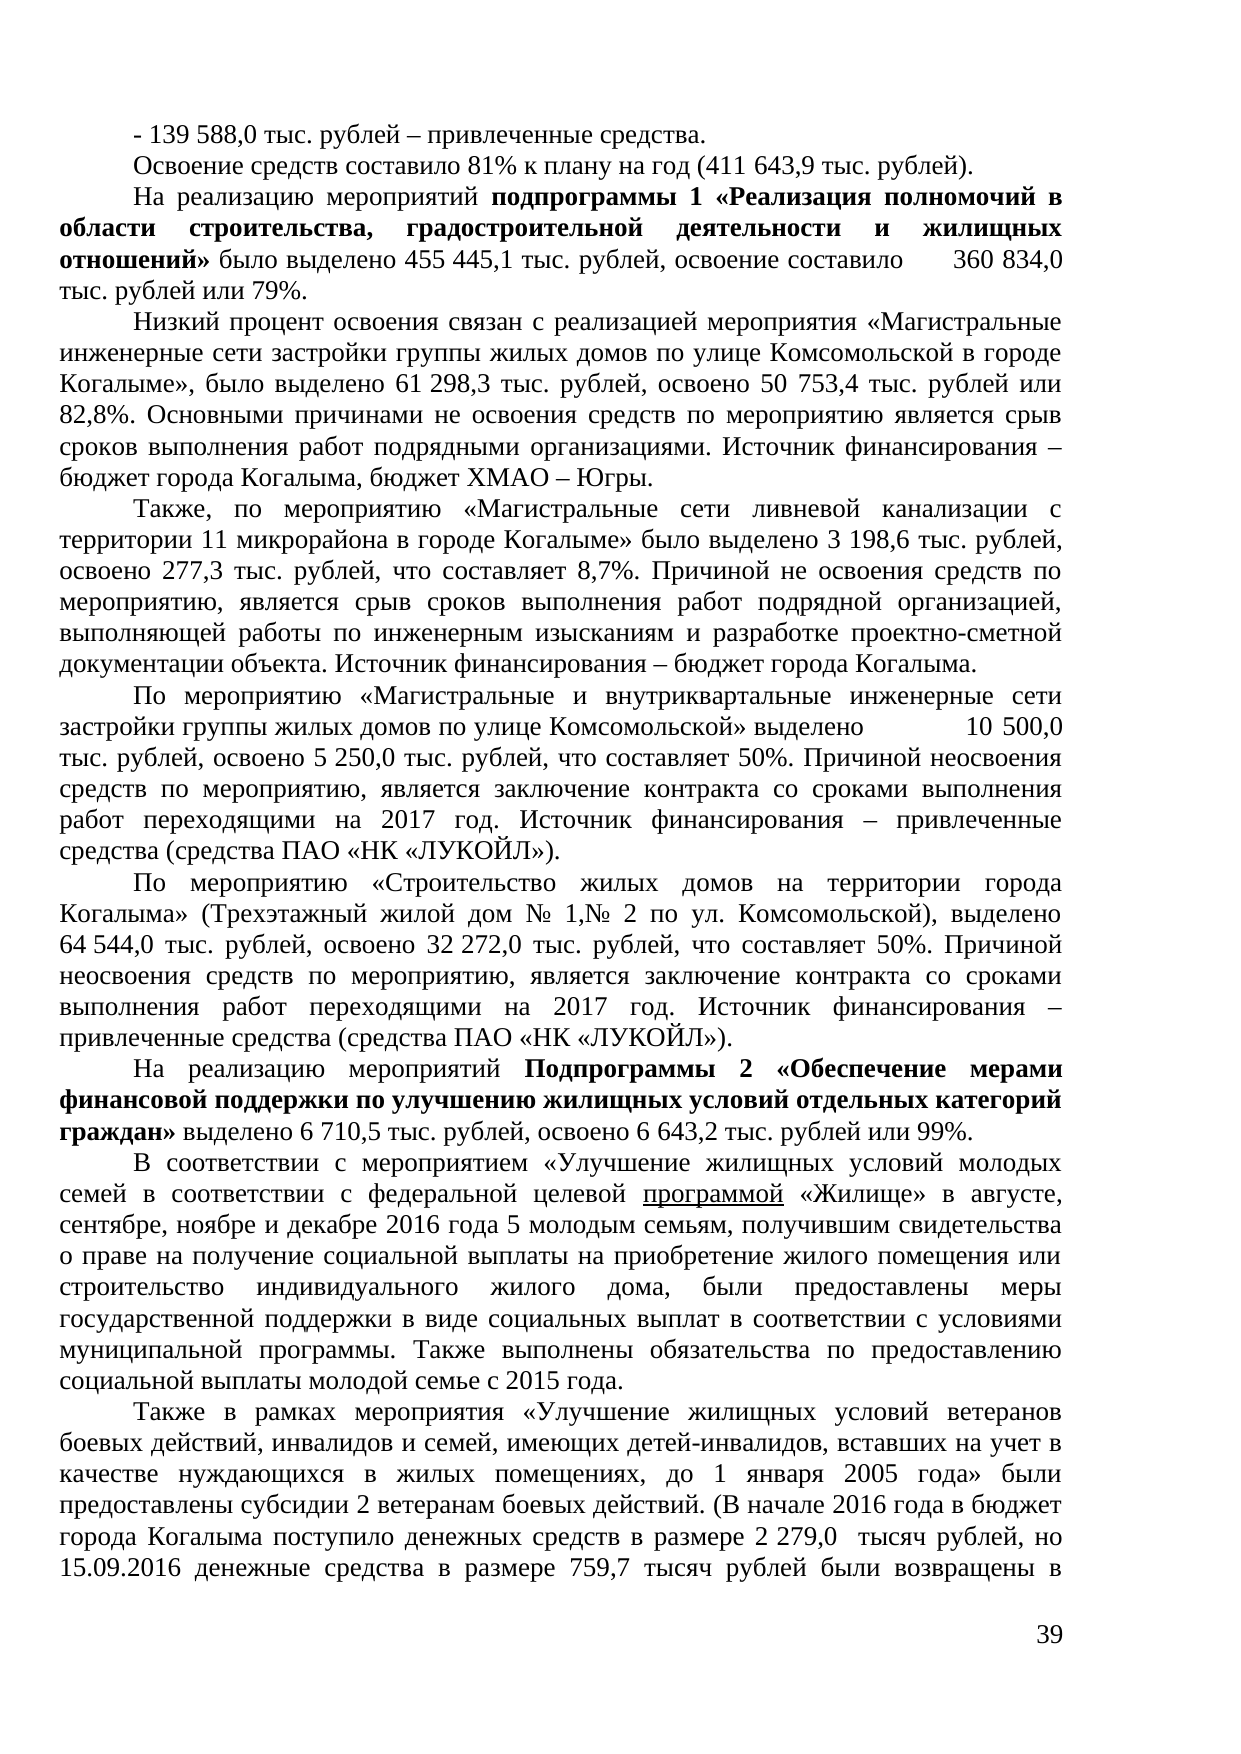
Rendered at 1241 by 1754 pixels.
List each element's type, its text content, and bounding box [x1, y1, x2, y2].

text На реализацию мероприятий подпрограммы 1 «Реализация полномочий в области строительства, градостроительной деятельности и жилищных отношений» было выделено 455 445,1 тыс. рублей, освоение составило 360 834,0 тыс. рублей или 79%. [59, 180, 1063, 305]
text По мероприятию «Строительство жилых домов на территории города Когалыма» (Трехэтажный жилой дом № 1,№ 2 по ул. Комсомольской), выделено 64 544,0 тыс. рублей, освоено 32 272,0 тыс. рублей, что составляет 50%. Причиной неосвоения средств по мероприятию, является заключение контракта со сроками выполнения работ переходящими на 2017 год. Источник финансирования – привлеченные средства (средства ПАО «НК «ЛУКОЙЛ»). [59, 866, 1063, 1052]
text На реализацию мероприятий Подпрограммы 2 «Обеспечение мерами финансовой поддержки по улучшению жилищных условий отдельных категорий граждан» выделено 6 710,5 тыс. рублей, освоено 6 643,2 тыс. рублей или 99%. [59, 1052, 1063, 1146]
text По мероприятию «Магистральные и внутриквартальные инженерные сети застройки группы жилых домов по улице Комсомольской» выделено 10 500,0 тыс. рублей, освоено 5 250,0 тыс. рублей, что составляет 50%. Причиной неосвоения средств по мероприятию, является заключение контракта со сроками выполнения работ переходящими на 2017 год. Источник финансирования – привлеченные средства (средства ПАО «НК «ЛУКОЙЛ»). [59, 679, 1063, 866]
text Также, по мероприятию «Магистральные сети ливневой канализации с территории 11 микрорайона в городе Когалыме» было выделено 3 198,6 тыс. рублей, освоено 277,3 тыс. рублей, что составляет 8,7%. Причиной не освоения средств по мероприятию, является срыв сроков выполнения работ подрядной организацией, выполняющей работы по инженерным изысканиям и разработке проектно-сметной документации объекта. Источник финансирования – бюджет города Когалыма. [59, 492, 1063, 679]
text В соответствии с мероприятием «Улучшение жилищных условий молодых семей в соответствии с федеральной целевой программой «Жилище» в августе, сентябре, ноябре и декабре 2016 года 5 молодым семьям, получившим свидетельства о праве на получение социальной выплаты на приобретение жилого помещения или строительство индивидуального жилого дома, были предоставлены меры государственной поддержки в виде социальных выплат в соответствии с условиями муниципальной программы. Также выполнены обязательства по предоставлению социальной выплаты молодой семье с 2015 года. [59, 1146, 1063, 1395]
text - 139 588,0 тыс. рублей – привлеченные средства. [59, 118, 1063, 149]
text Освоение средств составило 81% к плану на год (411 643,9 тыс. рублей). [59, 149, 1063, 180]
text Низкий процент освоения связан с реализацией мероприятия «Магистральные инженерные сети застройки группы жилых домов по улице Комсомольской в городе Когалыме», было выделено 61 298,3 тыс. рублей, освоено 50 753,4 тыс. рублей или 82,8%. Основными причинами не освоения средств по мероприятию является срыв сроков выполнения работ подрядными организациями. Источник финансирования – бюджет города Когалыма, бюджет ХМАО – Югры. [59, 305, 1063, 492]
